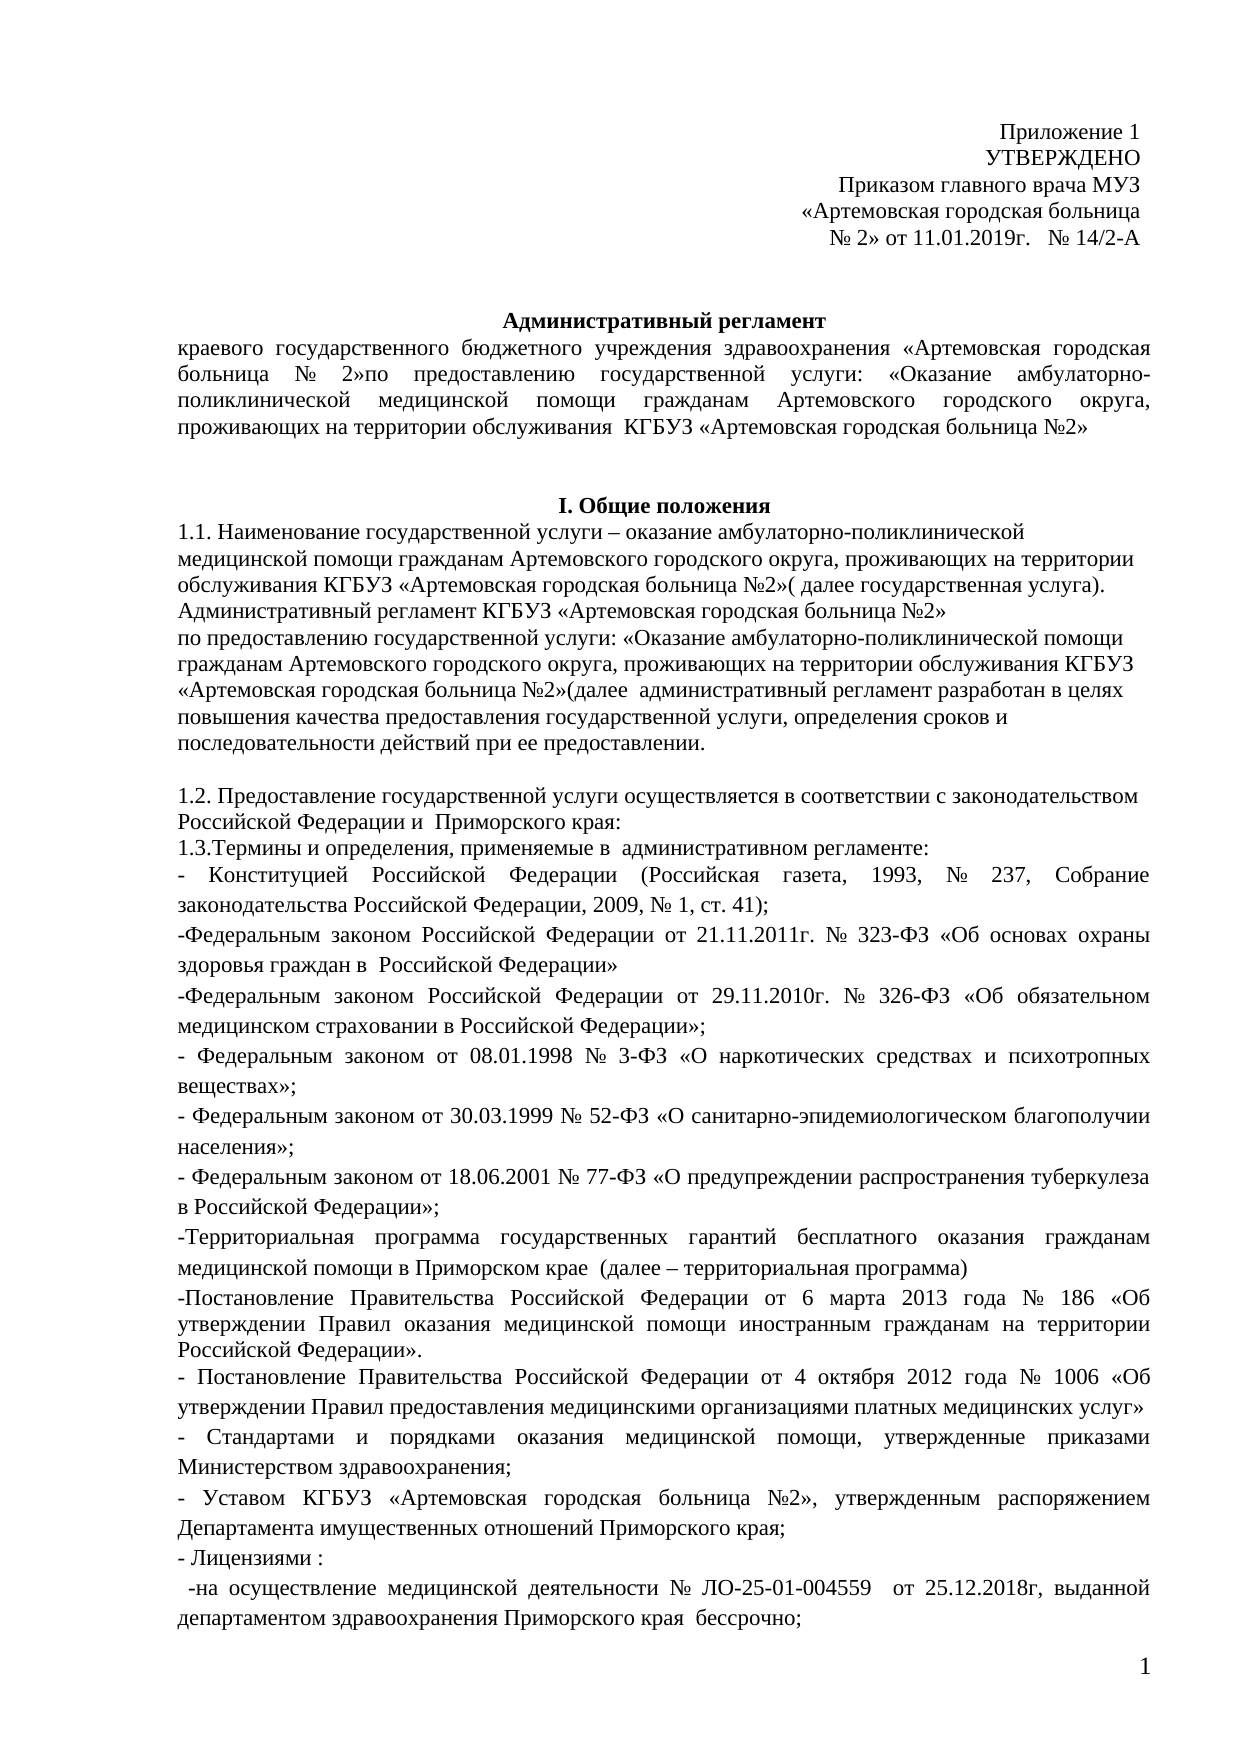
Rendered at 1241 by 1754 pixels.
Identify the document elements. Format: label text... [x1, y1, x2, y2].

text - Лицензиями : [177, 1544, 1152, 1570]
text - Постановление Правительства Российской Федерации от 4 октября 2012 года № 1006 «Об утверждении Правил предоставления медицинскими организациями платных медицинских услуг» [177, 1363, 1152, 1419]
text -Федеральным законом Российской Федерации от 21.11.2011г. № 323-ФЗ «Об основах охраны здоровья граждан в Российской Федерации» [177, 921, 1152, 978]
text I. Общие положения [177, 492, 1152, 518]
text -Территориальная программа государственных гарантий бесплатного оказания гражданам медицинской помощи в Приморском крае (далее – территориальная программа) [177, 1223, 1152, 1280]
text Административный регламент КГБУЗ «Артемовская городская больница №2» [177, 597, 1152, 624]
text по предоставлению государственной услуги: «Оказание амбулаторно-поликлинической помощи гражданам Артемовского городского округа, проживающих на территории обслуживания КГБУЗ «Артемовская городская больница №2»(далее административный регламент разработан в целях повышения качества предоставления государственной услуги, определения сроков и последовательности действий при ее предоставлении. [177, 624, 1152, 755]
text - Стандартами и порядками оказания медицинской помощи, утвержденные приказами Министерством здравоохранения; [177, 1423, 1152, 1480]
text -Постановление Правительства Российской Федерации от 6 марта 2013 года № 186 «Об утверждении Правил оказания медицинской помощи иностранным гражданам на территории Российской Федерации». [177, 1284, 1152, 1363]
text -на осуществление медицинской деятельности № ЛО-25-01-004559 от 25.12.2018г, выданной департаментом здравоохранения Приморского края бессрочно; [177, 1574, 1152, 1631]
text 1.3.Термины и определения, применяемые в административном регламенте: [177, 834, 1152, 861]
text 1.2. Предоставление государственной услуги осуществляется в соответствии с законодательством Российской Федерации и Приморского края: [177, 782, 1152, 834]
text 1.1. Наименование государственной услуги – оказание амбулаторно-поликлинической медицинской помощи гражданам Артемовского городского округа, проживающих на территории обслуживания КГБУЗ «Артемовская городская больница №2»( далее государственная услуга). [177, 518, 1152, 597]
table_header Приложение 1 УТВЕРЖДЕНО Приказом главного врача МУЗ «Артемовская городская больница № 2» от 11.01.2019г. № 14/2-А [795, 118, 1152, 250]
text - Федеральным законом от 30.03.1999 № 52-ФЗ «О санитарно-эпидемиологическом благополучии населения»; [177, 1102, 1152, 1159]
text - Уставом КГБУЗ «Артемовская городская больница №2», утвержденным распоряжением Департамента имущественных отношений Приморского края; [177, 1484, 1152, 1540]
text - Федеральным законом от 08.01.1998 № 3-ФЗ «О наркотических средствах и психотропных веществах»; [177, 1042, 1152, 1099]
text - Конституцией Российской Федерации (Российская газета, 1993, № 237, Собрание законодательства Российской Федерации, 2009, № 1, ст. 41); [177, 861, 1152, 917]
text Административный регламент [177, 307, 1152, 334]
text -Федеральным законом Российской Федерации от 29.11.2010г. № 326-ФЗ «Об обязательном медицинском страховании в Российской Федерации»; [177, 982, 1152, 1038]
text краевого государственного бюджетного учреждения здравоохранения «Артемовская городская больница № 2»по предоставлению государственной услуги: «Оказание амбулаторно-поликлинической медицинской помощи гражданам Артемовского городского округа, проживающих на территории обслуживания КГБУЗ «Артемовская городская больница №2» [177, 334, 1152, 439]
text - Федеральным законом от 18.06.2001 № 77-ФЗ «О предупреждении распространения туберкулеза в Российской Федерации»; [177, 1163, 1152, 1219]
